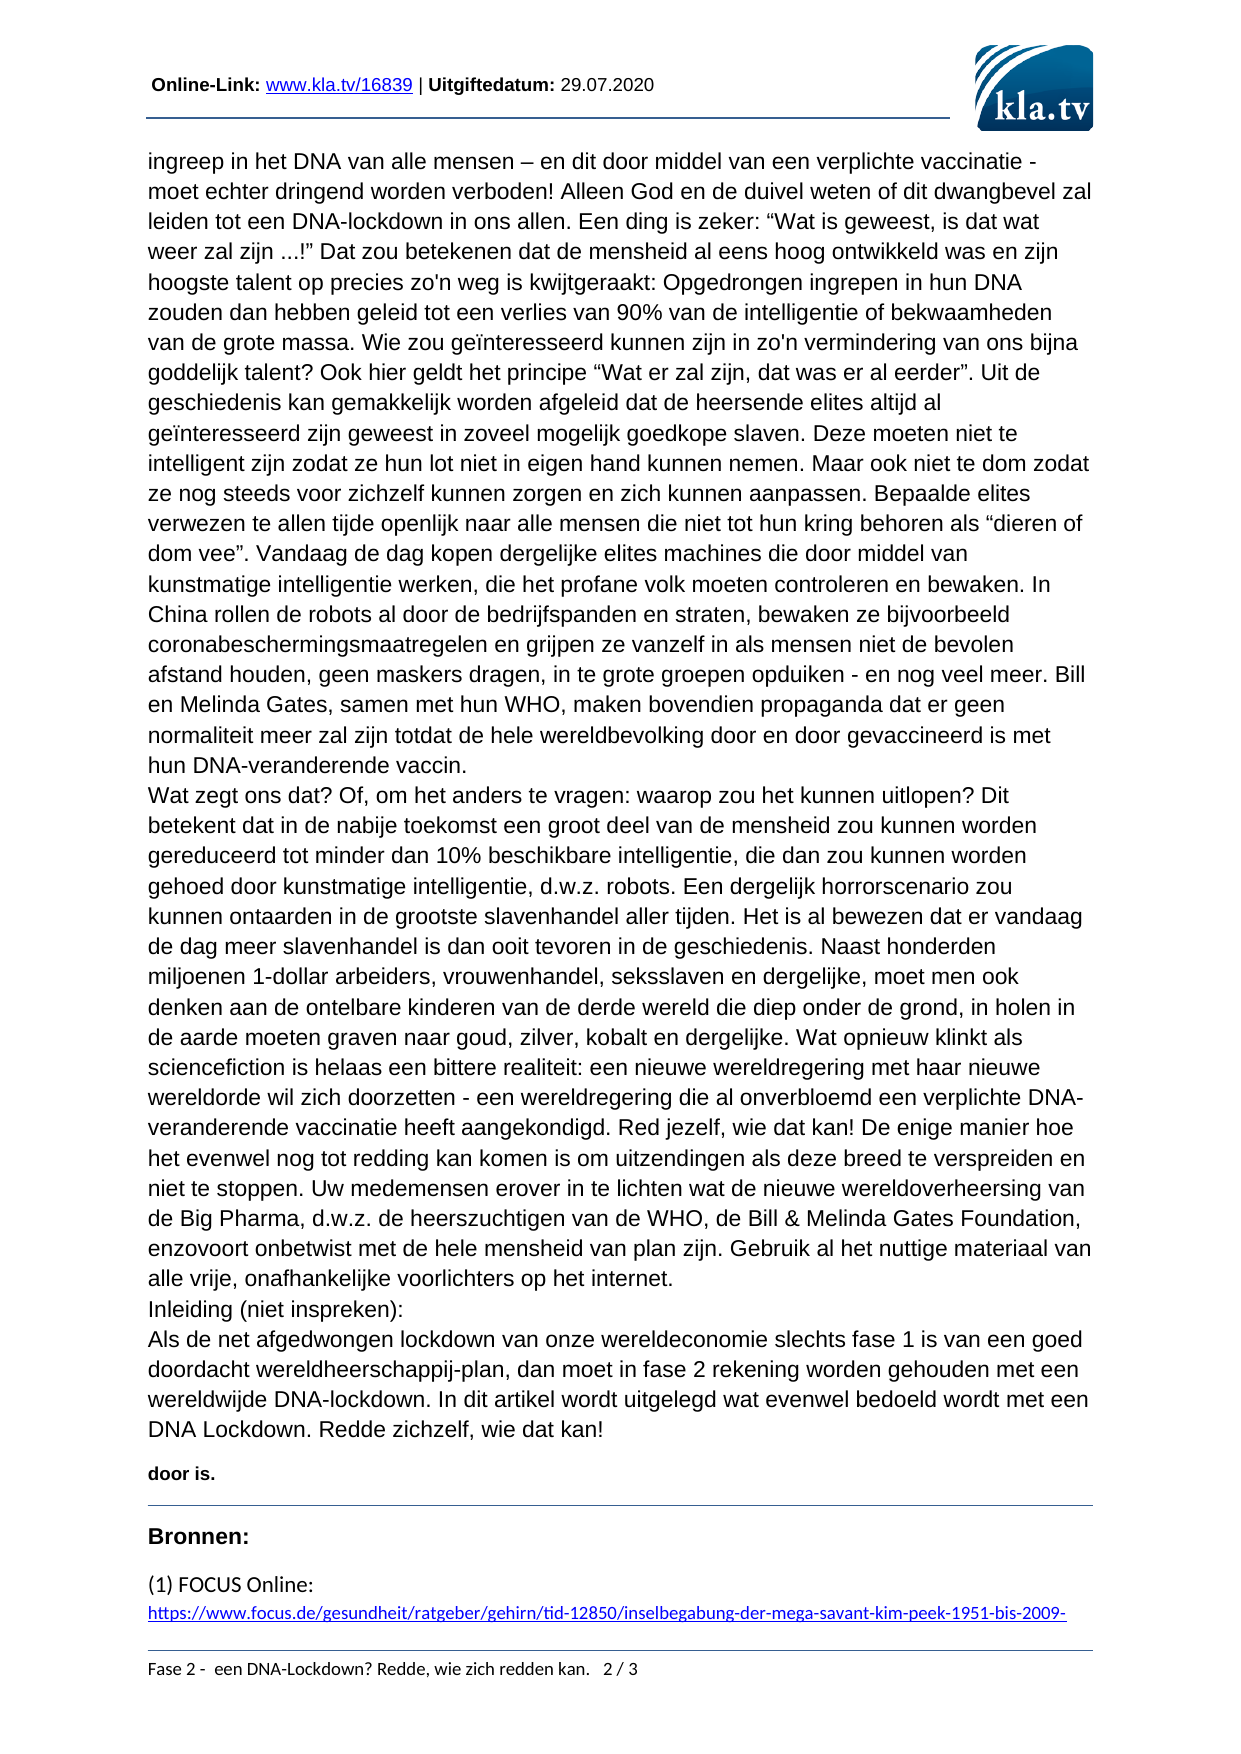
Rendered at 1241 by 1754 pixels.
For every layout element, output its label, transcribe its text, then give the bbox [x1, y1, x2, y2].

text Bronnen: [148, 1506, 1093, 1549]
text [148, 148, 1093, 1443]
text door is. [148, 1463, 1093, 1485]
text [148, 1570, 1093, 1624]
